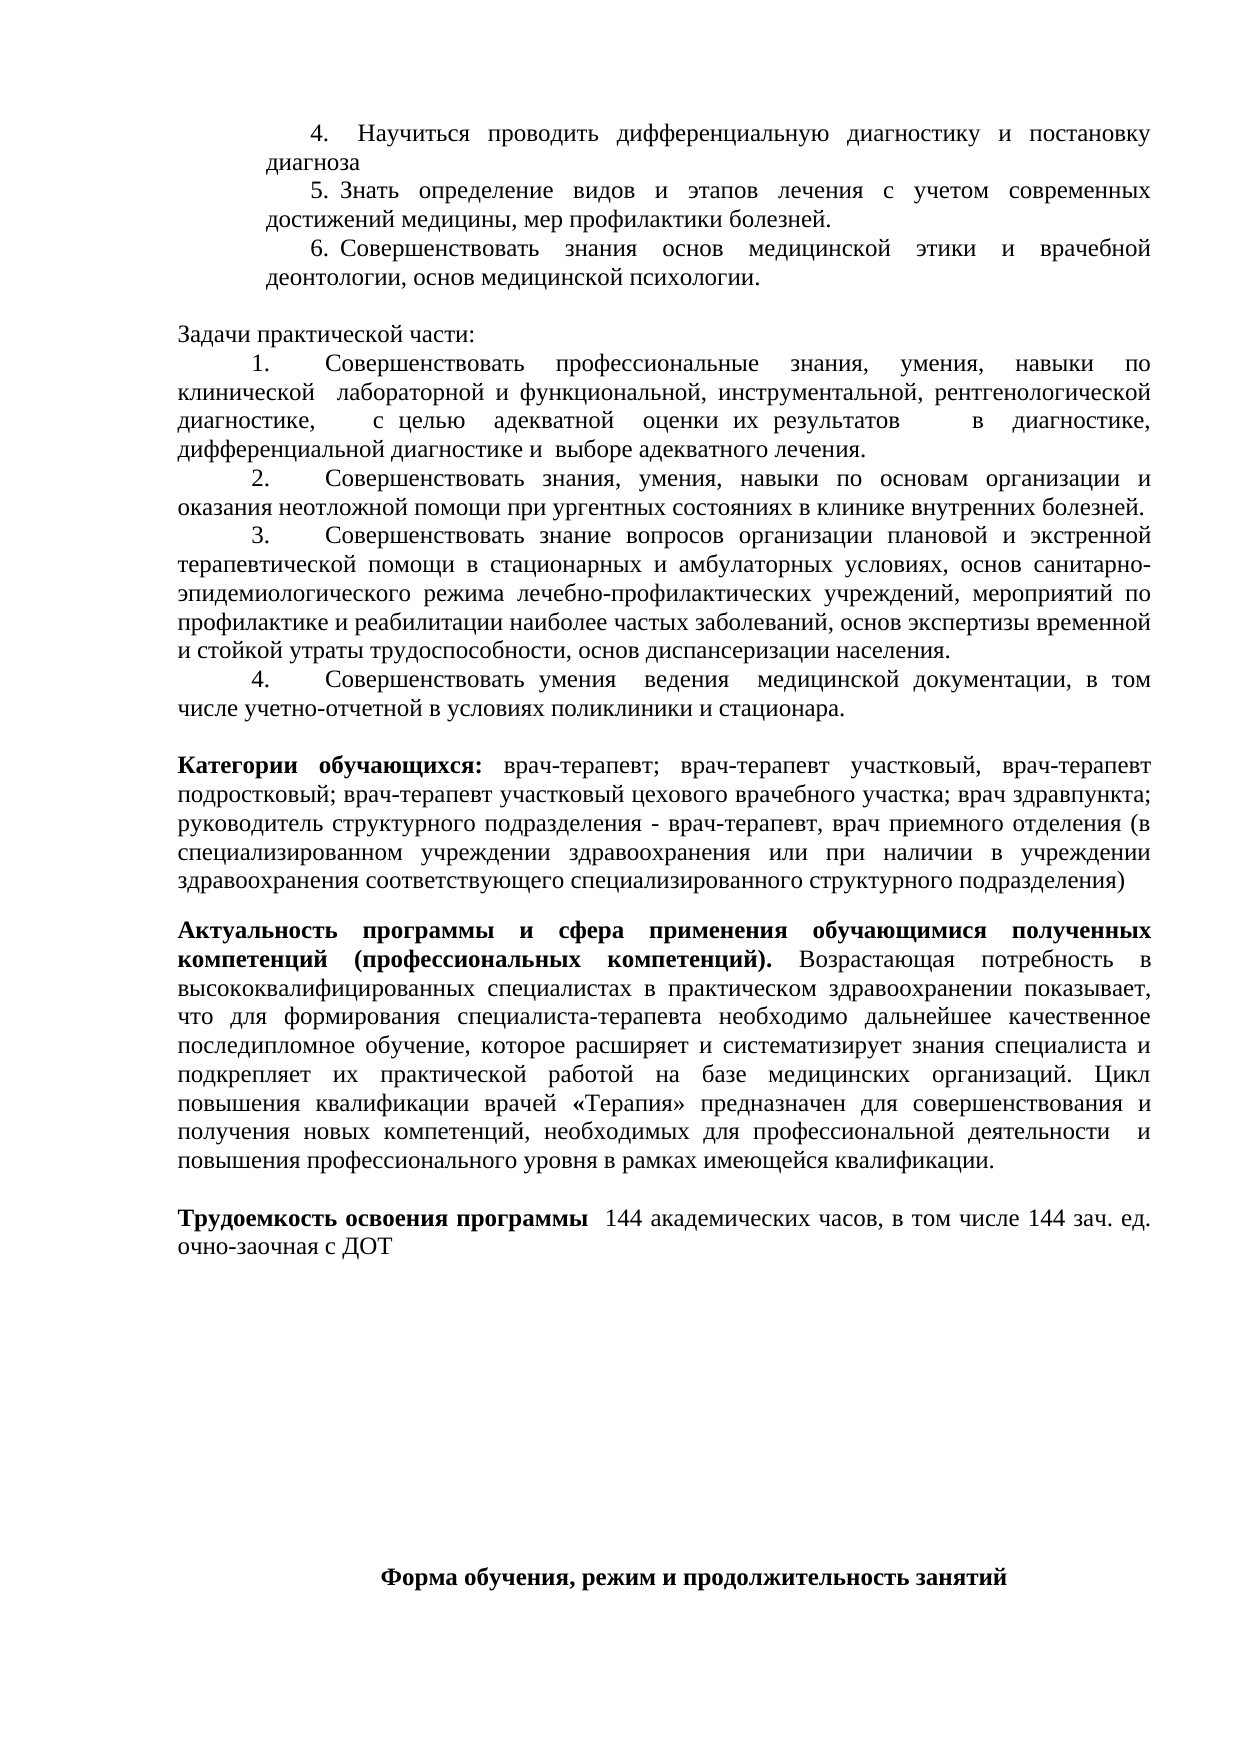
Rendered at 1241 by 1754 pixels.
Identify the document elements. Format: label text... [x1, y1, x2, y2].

list Совершенствовать знание вопросов организации плановой и экстренной терапевтической помощи в стационарных и амбулаторных условиях, основ санитарно-эпидемиологического режима лечебно-профилактических учреждений, мероприятий по профилактике и реабилитации наиболее частых заболеваний, основ экспертизы временной и стойкой утраты трудоспособности, основ диспансеризации населения. [177, 521, 1152, 664]
list Совершенствовать профессиональные знания, умения, навыки по клинической лабораторной и функциональной, инструментальной, рентгенологической диагностике, с целью адекватной оценки их результатов в диагностике, дифференциальной диагностике и выборе адекватного лечения. [177, 348, 1152, 463]
text Категории обучающихся: врач-терапевт; врач-терапевт участковый, врач-терапевт подростковый; врач-терапевт участковый цехового врачебного участка; врач здравпункта; руководитель структурного подразделения - врач-терапевт, врач приемного отделения (в специализированном учреждении здравоохранения или при наличии в учреждении здравоохранения соответствующего специализированного структурного подразделения) [177, 751, 1152, 894]
list Совершенствовать знания, умения, навыки по основам организации и оказания неотложной помощи при ургентных состояниях в клинике внутренних болезней. [177, 463, 1152, 521]
list Совершенствовать умения ведения медицинской документации, в том числе учетно-отчетной в условиях поликлиники и стационара. [177, 664, 1152, 722]
text Трудоемкость освоения программы 144 академических часов, в том числе 144 зач. ед. очно-заочная с ДОТ [177, 1203, 1152, 1260]
list Научиться проводить дифференциальную диагностику и постановку диагноза [266, 118, 1152, 176]
list Знать определение видов и этапов лечения с учетом современных достижений медицины, мер профилактики болезней. [266, 176, 1152, 233]
text Задачи практической части: [177, 319, 1152, 348]
list Совершенствовать знания основ медицинской этики и врачебной деонтологии, основ медицинской психологии. [266, 233, 1152, 291]
text Форма обучения, режим и продолжительность занятий [177, 1562, 1152, 1591]
text Актуальность программы и сфера применения обучающимися полученных компетенций (профессиональных компетенций). Возрастающая потребность в высококвалифицированных специалистах в практическом здравоохранении показывает, что для формирования специалиста-терапевта необходимо дальнейшее качественное последипломное обучение, которое расширяет и систематизирует знания специалиста и подкрепляет их практической работой на базе медицинских организаций. Цикл повышения квалификации врачей «Терапия» предназначен для совершенствования и получения новых компетенций, необходимых для профессиональной деятельности и повышения профессионального уровня в рамках имеющейся квалификации. [177, 915, 1152, 1174]
